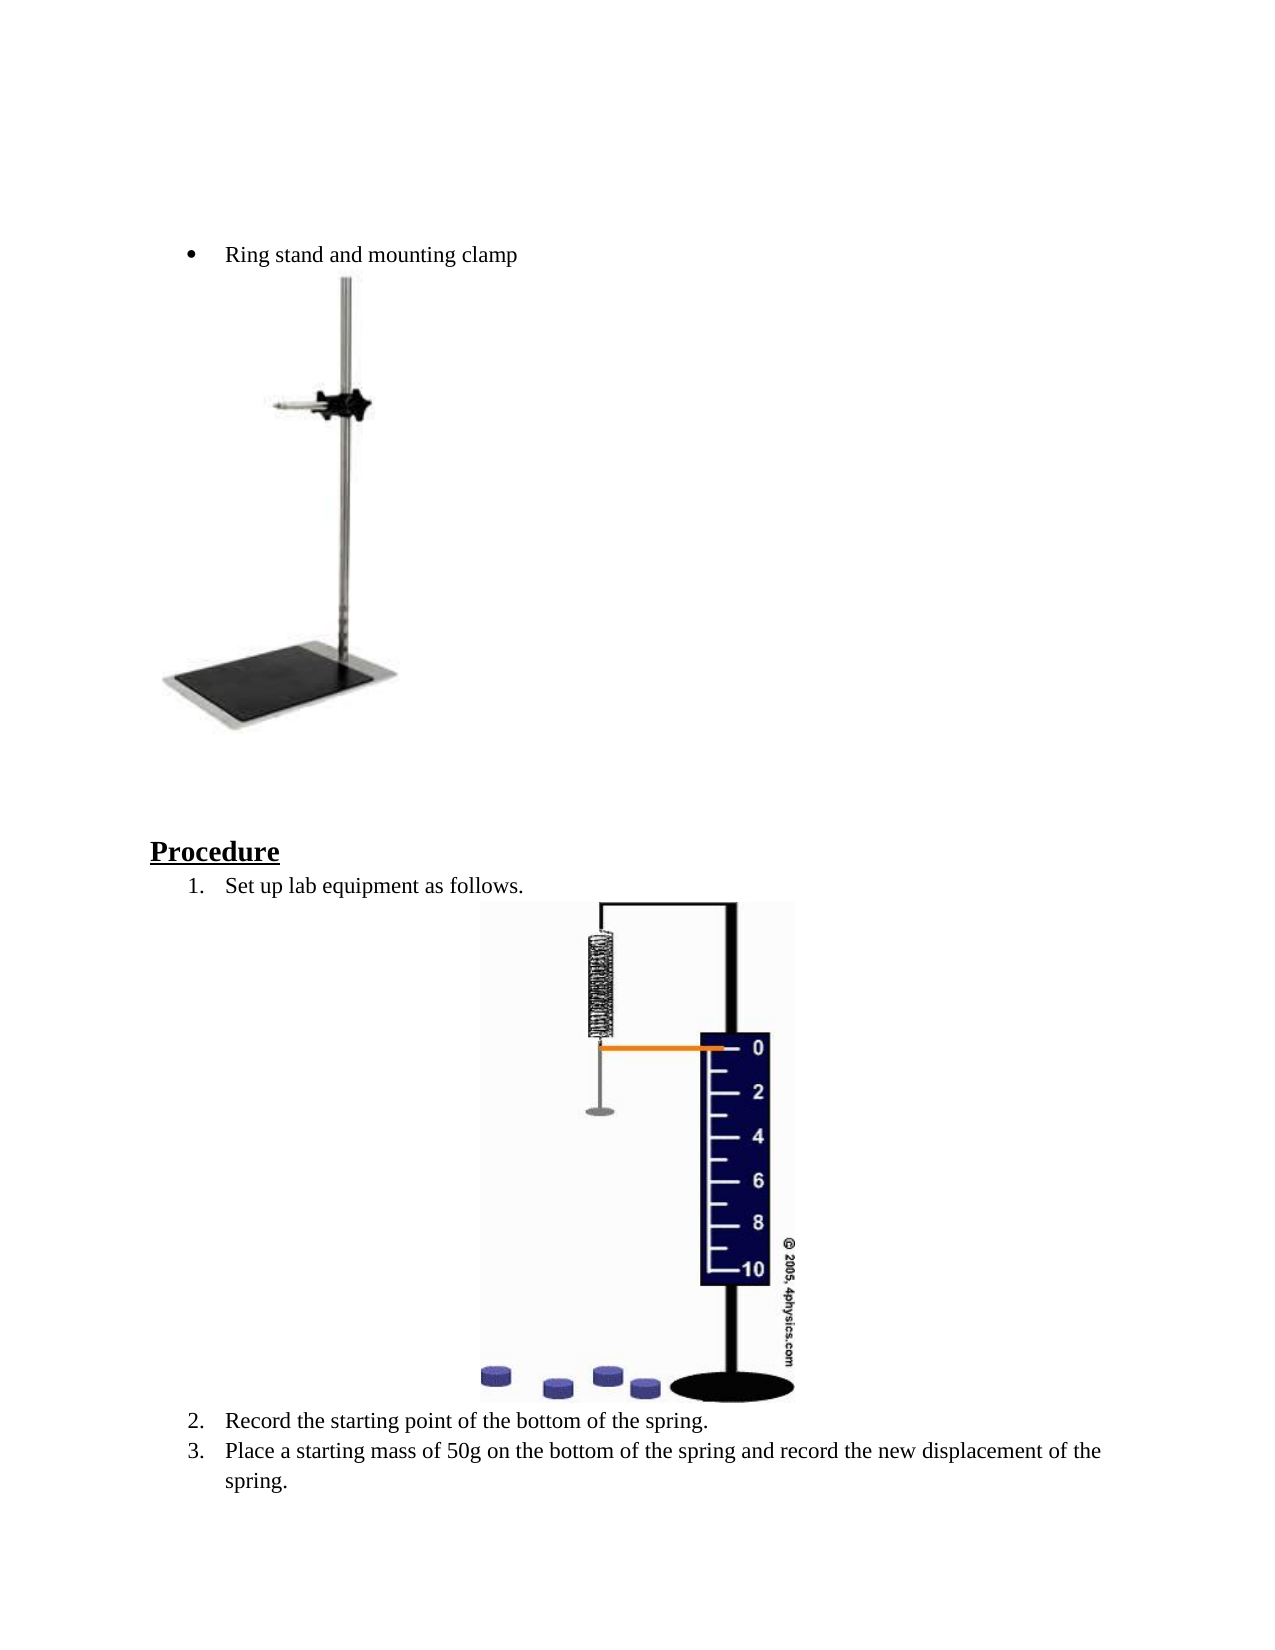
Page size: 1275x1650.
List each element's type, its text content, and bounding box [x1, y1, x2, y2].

list Set up lab equipment as follows. [187, 873, 1125, 899]
picture [480, 902, 795, 1403]
list Ring stand and mounting clamp [187, 241, 1125, 267]
list Place a starting mass of 50g on the bottom of the spring and record the new displacement of the spring. [187, 1437, 1125, 1493]
picture [150, 270, 408, 740]
list Record the starting point of the bottom of the spring. [187, 1407, 1125, 1433]
text Procedure [150, 834, 1125, 868]
